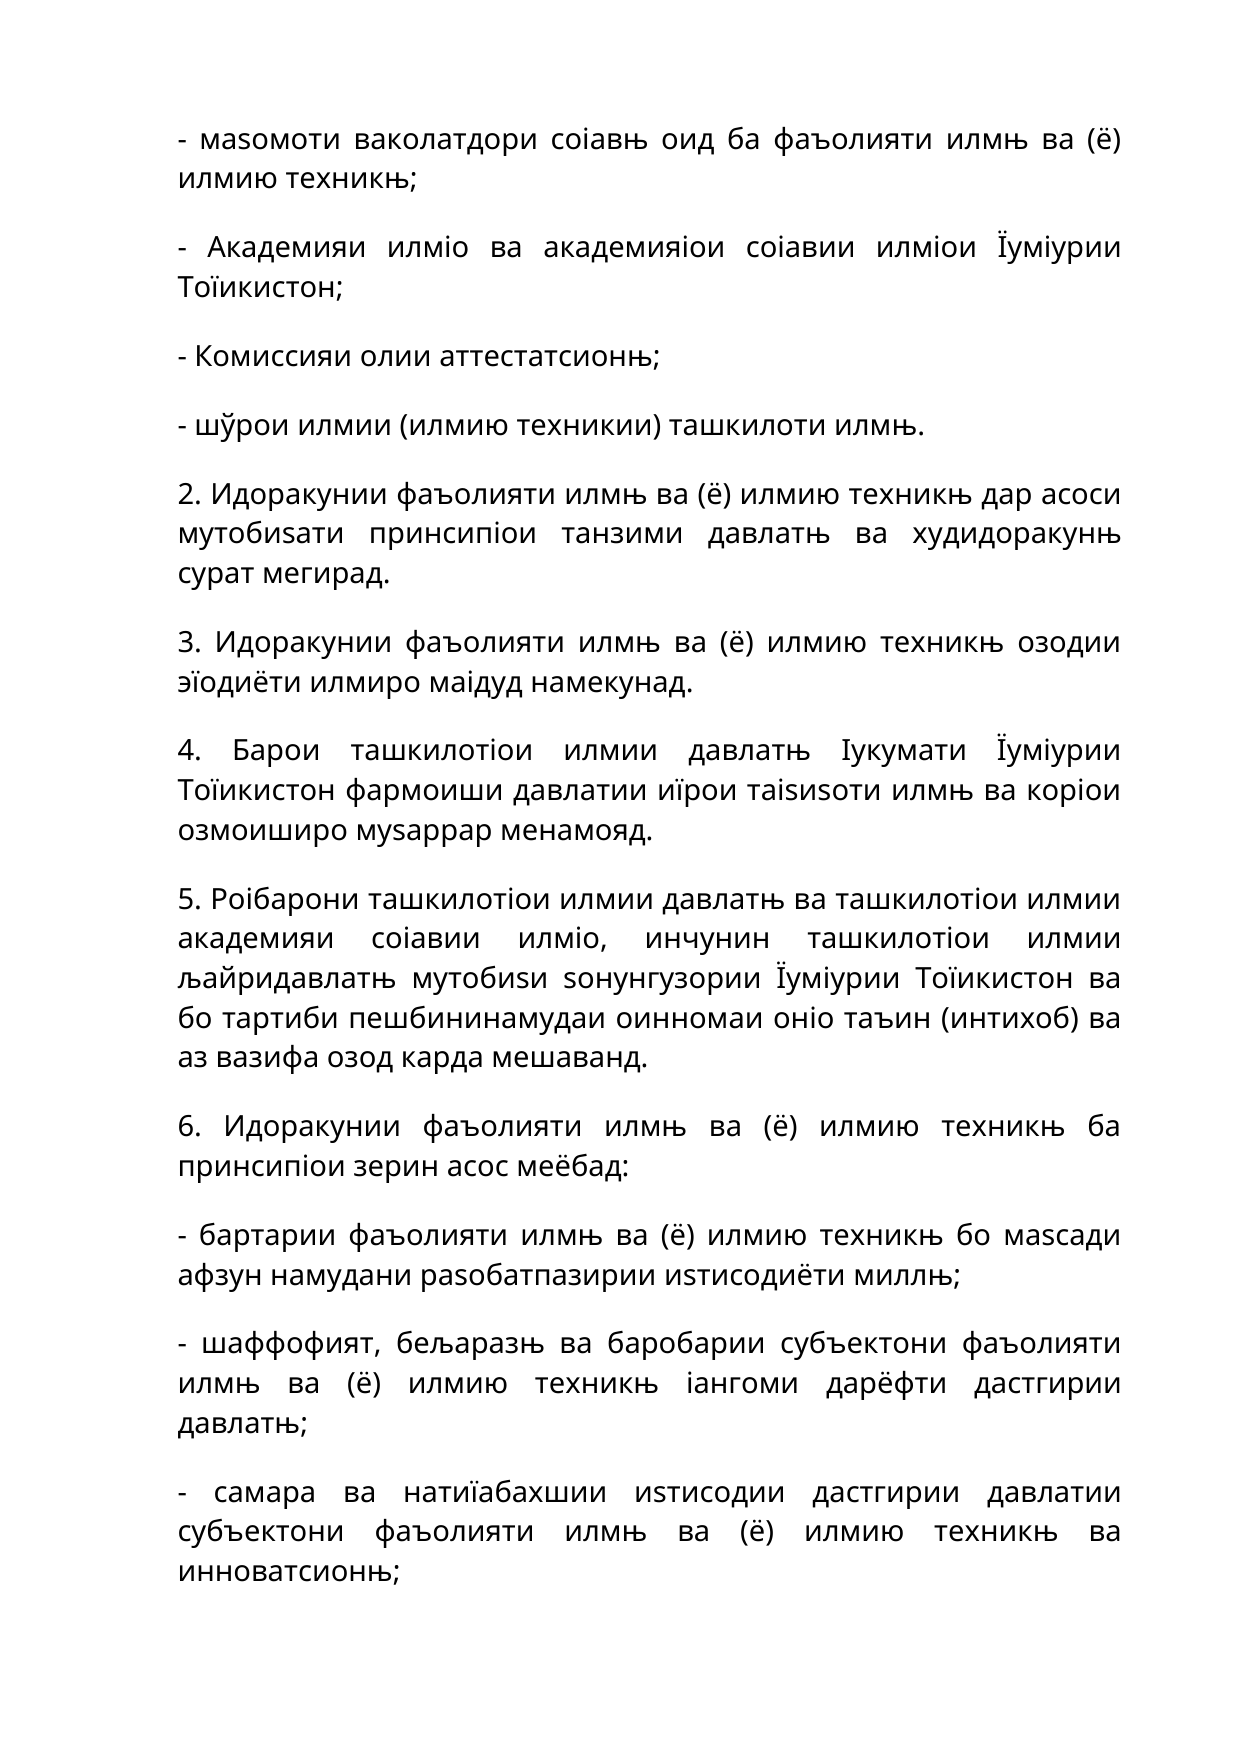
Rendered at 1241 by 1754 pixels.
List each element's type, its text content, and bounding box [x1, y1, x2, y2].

text - Комиссияи олии аттестатсионњ; [177, 335, 1122, 375]
text - бартарии фаъолияти илмњ ва (ё) илмию техникњ бо маѕсади афзун намудани раѕобатпазирии иѕтисодиёти миллњ; [177, 1214, 1122, 1293]
text - маѕомоти ваколатдори соіавњ оид ба фаъолияти илмњ ва (ё) илмию техникњ; [177, 118, 1122, 197]
text 2. Идоракунии фаъолияти илмњ ва (ё) илмию техникњ дар асоси мутобиѕати принсипіои танзими давлатњ ва худидоракунњ сурат мегирад. [177, 473, 1122, 592]
text 4. Барои ташкилотіои илмии давлатњ Іукумати Їуміурии Тоїикистон фармоиши давлатии иїрои таіѕиѕоти илмњ ва коріои озмоиширо муѕаррар менамояд. [177, 730, 1122, 849]
text 6. Идоракунии фаъолияти илмњ ва (ё) илмию техникњ ба принсипіои зерин асос меёбад: [177, 1106, 1122, 1185]
text 3. Идоракунии фаъолияти илмњ ва (ё) илмию техникњ озодии эїодиёти илмиро маідуд намекунад. [177, 621, 1122, 701]
text - Академияи илміо ва академияіои соіавии илміои Їуміурии Тоїикистон; [177, 227, 1122, 306]
text - шўрои илмии (илмию техникии) ташкилоти илмњ. [177, 404, 1122, 444]
text - самара ва натиїабахшии иѕтисодии дастгирии давлатии субъектони фаъолияти илмњ ва (ё) илмию техникњ ва инноватсионњ; [177, 1471, 1122, 1590]
text 5. Роібарони ташкилотіои илмии давлатњ ва ташкилотіои илмии академияи соіавии илміо, инчунин ташкилотіои илмии љайридавлатњ мутобиѕи ѕонунгузории Їуміурии Тоїикистон ва бо тартиби пешбининамудаи оинномаи оніо таъин (интихоб) ва аз вазифа озод карда мешаванд. [177, 878, 1122, 1076]
text - шаффофият, бељаразњ ва баробарии субъектони фаъолияти илмњ ва (ё) илмию техникњ іангоми дарёфти дастгирии давлатњ; [177, 1323, 1122, 1442]
